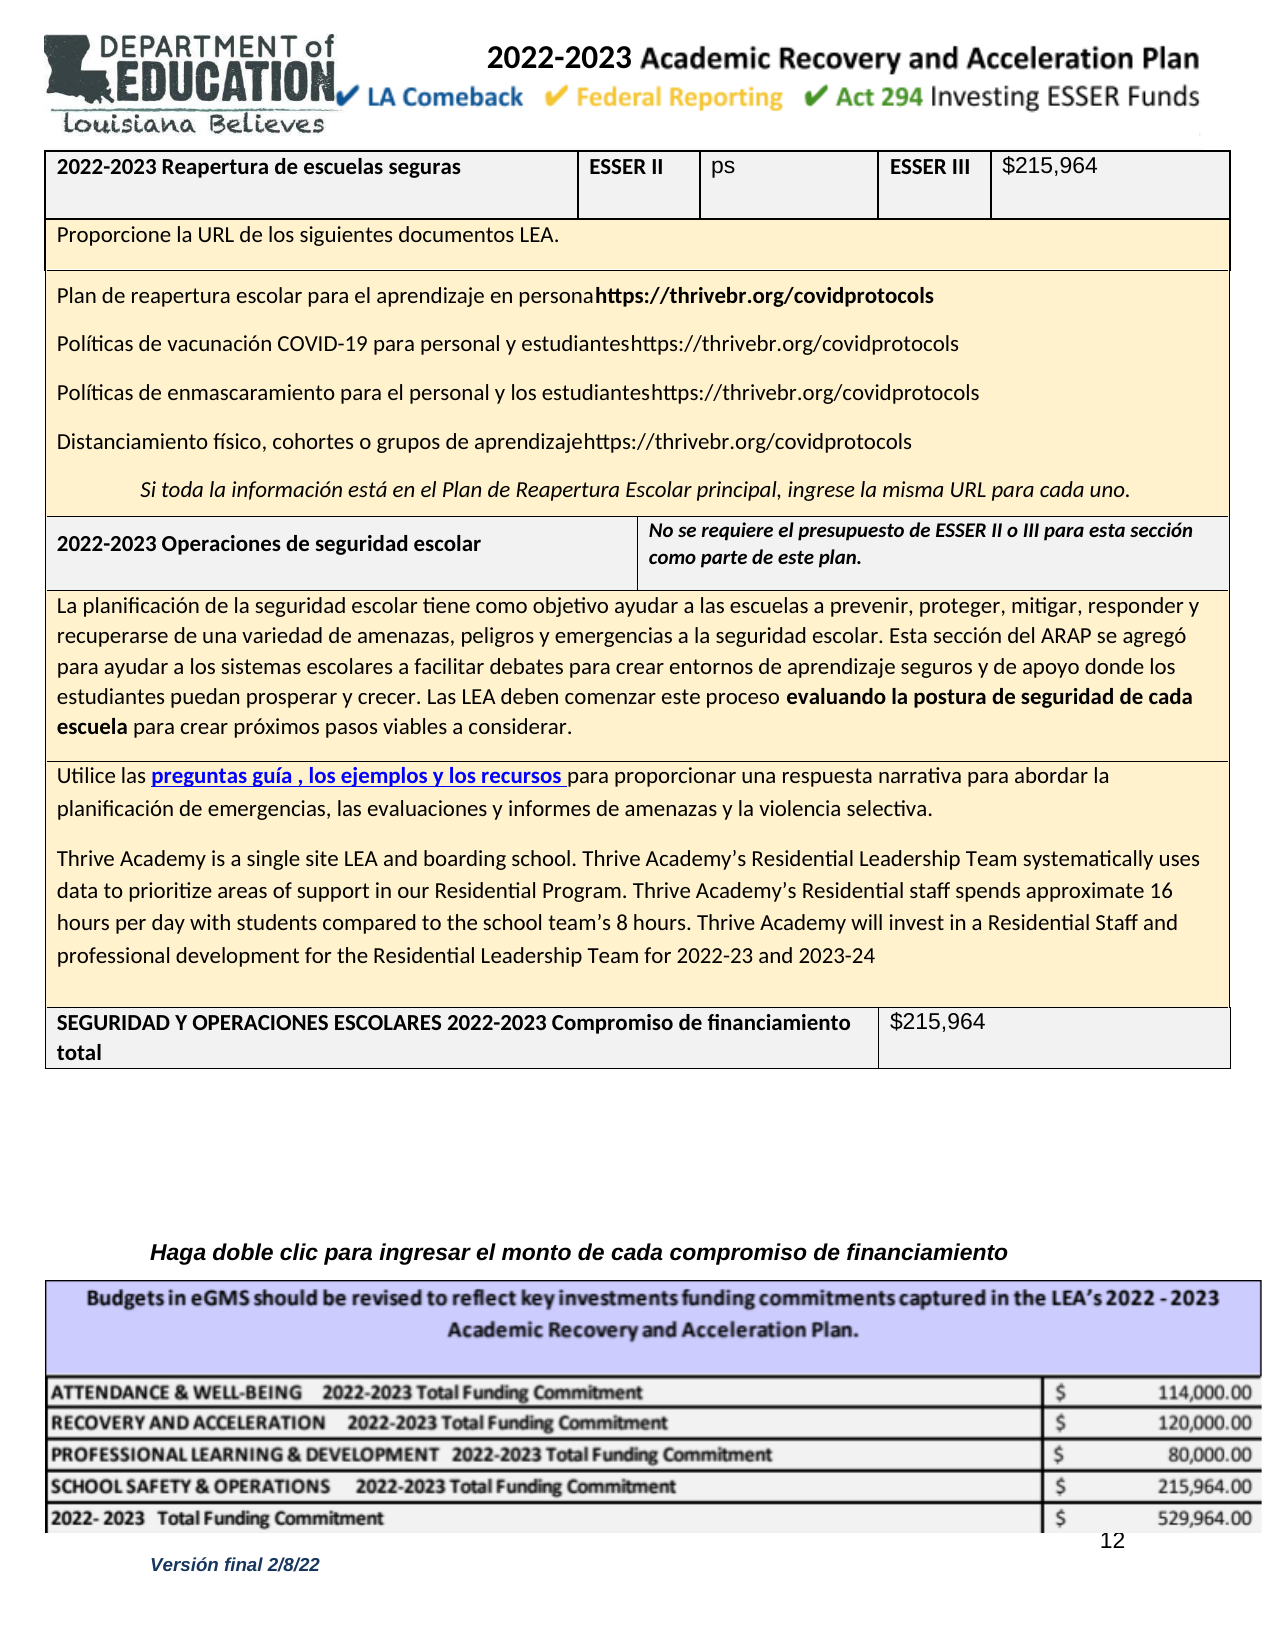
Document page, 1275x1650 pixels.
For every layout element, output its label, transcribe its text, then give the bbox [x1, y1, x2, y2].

table_cell Plan de reapertura escolar para el aprendizaje en persona Políticas de vacunación COVID-19 para personal y estudiantes Políticas de enmascaramiento para el personal y los estudiantes Distanciamiento físico, cohortes o grupos de aprendizaje Si toda la información está en el Plan de Reapertura Escolar principal, ingrese la misma URL para cada uno. [46, 270, 1229, 516]
table_cell [701, 152, 877, 218]
table_cell La planificación de la seguridad escolar tiene como objetivo ayudar a las escuelas a prevenir, proteger, mitigar, responder y recuperarse de una variedad de amenazas, peligros y emergencias a la seguridad escolar. Esta sección del ARAP se agregó para ayudar a los sistemas escolares a facilitar debates para crear entornos de aprendizaje seguros y de apoyo donde los estudiantes puedan prosperar y crecer. Las LEA deben comenzar este proceso evaluando la postura de seguridad de cada escuela para crear próximos pasos viables a considerar. [46, 590, 1229, 761]
table_cell SEGURIDAD Y OPERACIONES ESCOLARES 2022-2023 Compromiso de financiamiento total [46, 1007, 878, 1068]
table_cell ESSER II [579, 152, 699, 218]
table_cell Utilice las preguntas guía , los ejemplos y los recursos para proporcionar una respuesta narrativa para abordar la planificación de emergencias, las evaluaciones y informes de amenazas y la violencia selectiva. [46, 761, 1229, 1007]
table_cell No se requiere el presupuesto de ESSER II o III para esta sección como parte de este plan. [638, 516, 1229, 590]
table_cell 2022-2023 Operaciones de seguridad escolar [46, 517, 637, 590]
table_cell ESSER III [879, 152, 990, 218]
table_cell [879, 1007, 1230, 1068]
table_cell 2022-2023 Reapertura de escuelas seguras [46, 152, 577, 218]
table_cell [992, 152, 1229, 218]
table_cell Proporcione la URL de los siguientes documentos LEA. [46, 220, 1229, 269]
text Haga doble clic para ingresar el monto de cada compromiso de financiamiento [150, 1239, 1125, 1266]
picture [44, 20, 1215, 150]
